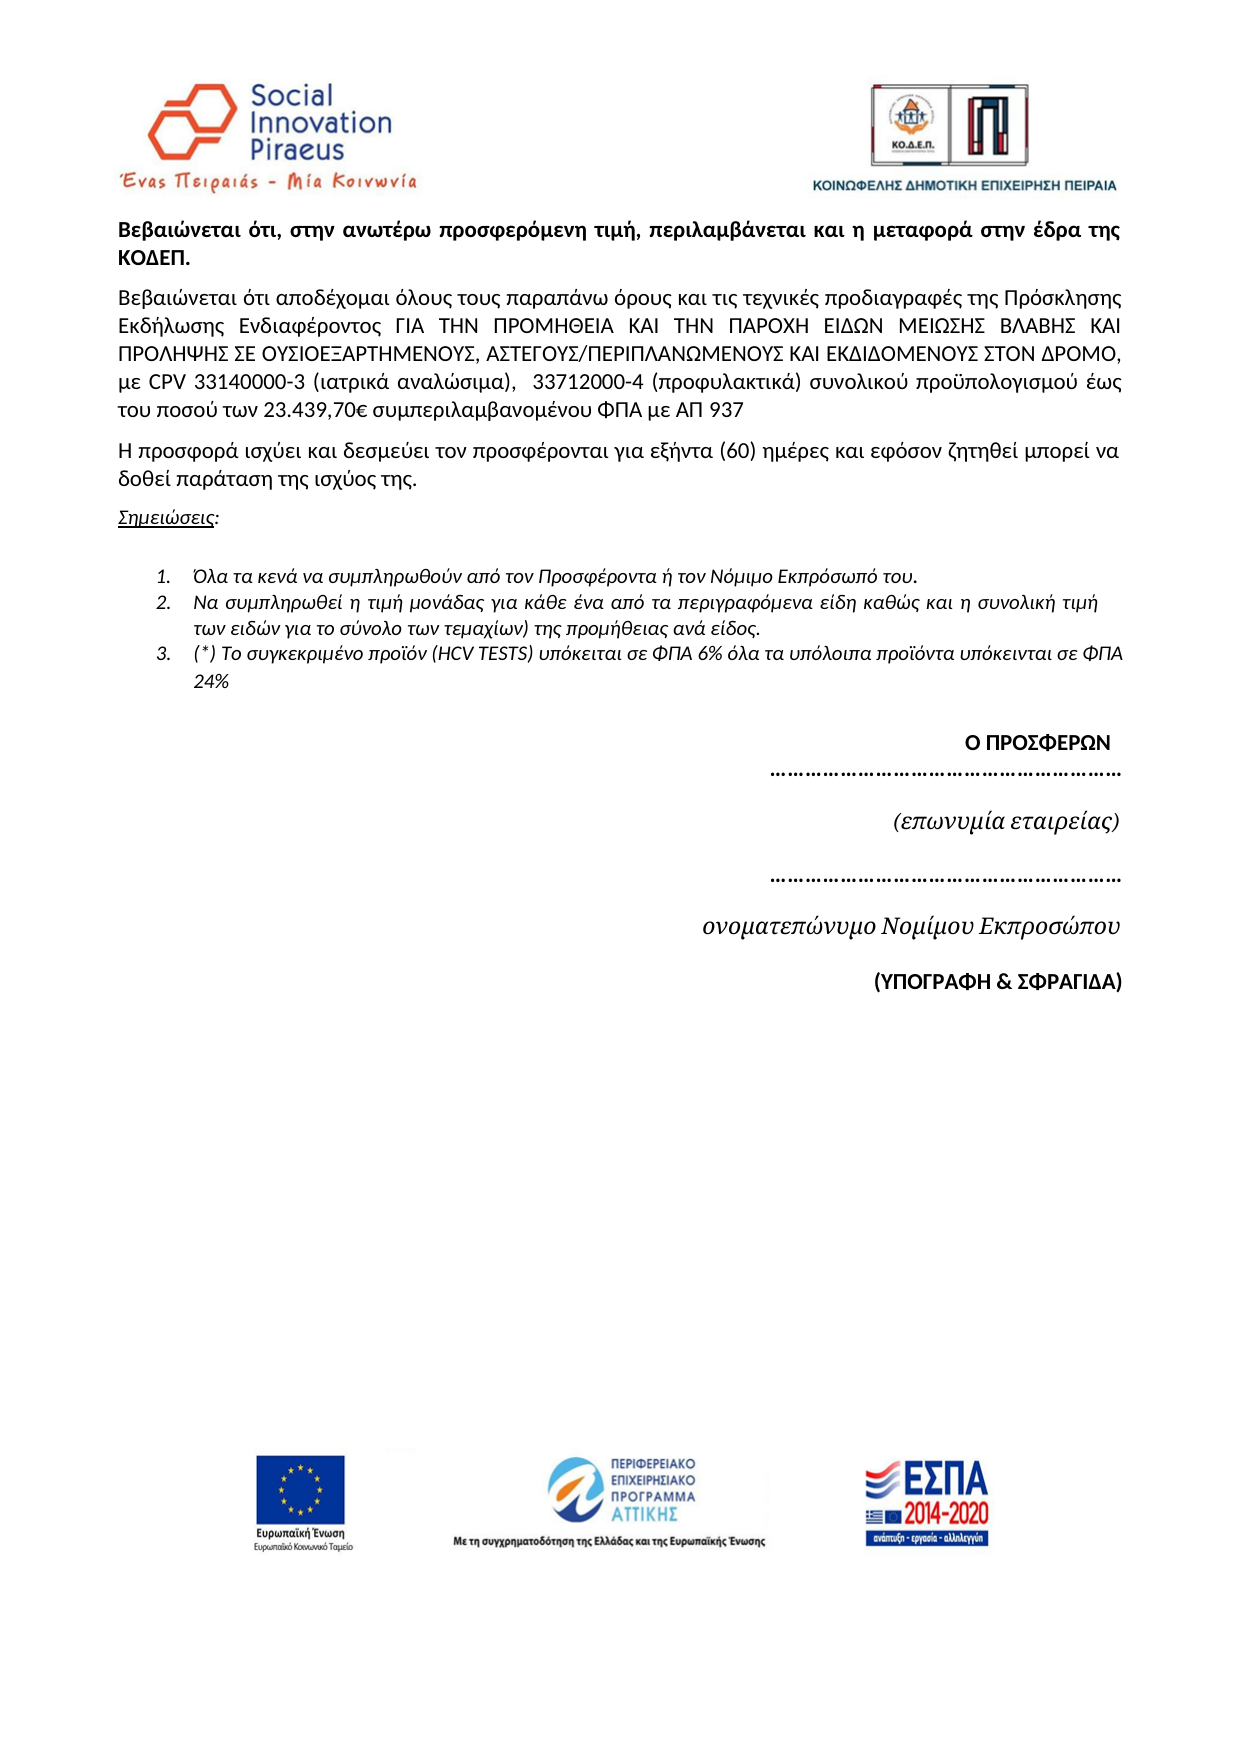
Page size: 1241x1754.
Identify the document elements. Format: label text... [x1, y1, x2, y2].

text …………………………………………………… [83, 861, 1123, 888]
picture [254, 1447, 996, 1556]
text …………………………………………………… [83, 756, 1123, 782]
text Ο ΠΡΟΣΦΕΡΩΝ [83, 728, 1111, 756]
list Όλα τα κενά να συμπληρωθούν από τον Προσφέροντα ή τον Νόμιμο Εκπρόσωπό του. [155, 561, 1157, 589]
text Βεβαιώνεται ότι, στην ανωτέρω προσφερόμενη τιμή, περιλαμβάνεται και η μεταφορά στην έδρα της ΚΟΔΕΠ. [118, 215, 1122, 271]
text Η προσφορά ισχύει και δεσμεύει τον προσφέρονται για εξήντα (60) ημέρες και εφόσον ζητηθεί μπορεί να δοθεί παράταση της ισχύος της. [118, 436, 1157, 492]
picture [114, 79, 424, 199]
list Να συμπληρωθεί η τιμή μονάδας για κάθε ένα από τα περιγραφόμενα είδη καθώς και η συνολική τιμή των ειδών για το σύνολο των τεμαχίων) της προμήθειας ανά είδος. [156, 589, 1103, 640]
text Σημειώσεις: [118, 504, 1157, 530]
text (ΥΠΟΓΡΑΦΗ & ΣΦΡΑΓΙΔΑ) [83, 967, 1122, 995]
text (επωνυμία εταιρείας) [83, 809, 1122, 835]
picture [806, 75, 1118, 199]
text Βεβαιώνεται ότι αποδέχομαι όλους τους παραπάνω όρους και τις τεχνικές προδιαγραφές της Πρόσκλησης Εκδήλωσης Ενδιαφέροντος ΓΙΑ ΤΗΝ ΠΡΟΜΗΘΕΙΑ ΚΑΙ ΤΗΝ ΠΑΡΟΧΗ ΕΙΔΩΝ ΜΕΙΩΣΗΣ ΒΛΑΒΗΣ ΚΑΙ ΠΡΟΛΗΨΗΣ ΣΕ ΟΥΣΙΟΕΞΑΡΤΗΜΕΝΟΥΣ, ΑΣΤΕΓΟΥΣ/ΠΕΡΙΠΛΑΝΩΜΕΝΟΥΣ ΚΑΙ ΕΚΔΙΔΟΜΕΝΟΥΣ ΣΤΟΝ ΔΡΟΜΟ, με CPV 33140000-3 (ιατρικά αναλώσιμα), 33712000-4 (προφυλακτικά) συνολικού προϋπολογισμού έως του ποσού των 23.439,70€ συμπεριλαμβανομένου ΦΠΑ με ΑΠ 937 [118, 283, 1123, 423]
list (*) Το συγκεκριμένο προϊόν (ΗCV TESTS) υπόκειται σε ΦΠΑ 6% όλα τα υπόλοιπα προϊόντα υπόκεινται σε ΦΠΑ 24% [156, 640, 1157, 693]
text ονοματεπώνυμο Νομίμου Εκπροσώπου [83, 914, 1123, 941]
